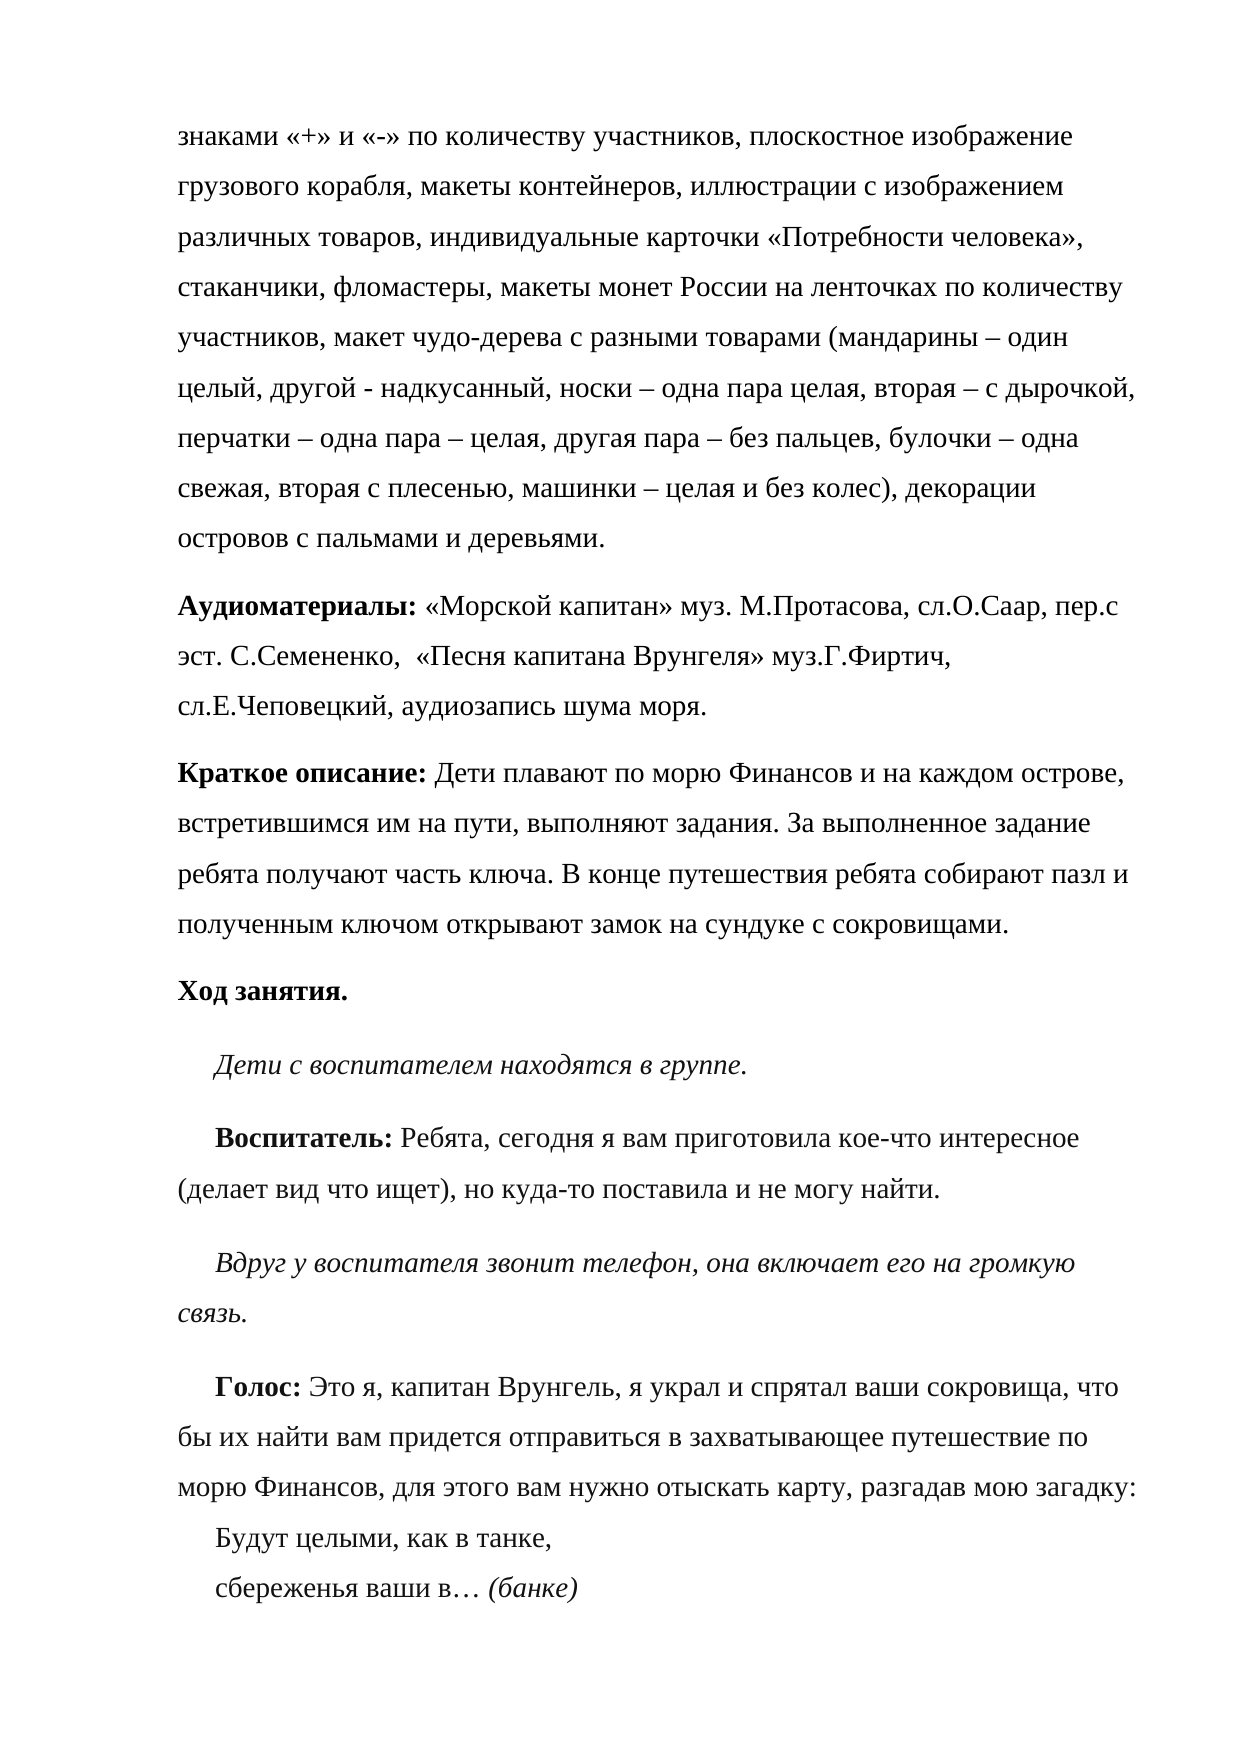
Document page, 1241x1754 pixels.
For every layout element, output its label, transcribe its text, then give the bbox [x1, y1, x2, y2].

text Дети с воспитателем находятся в группе. [177, 1047, 1152, 1080]
text сбереженья ваши в… (банке) [177, 1570, 1152, 1603]
text Будут целыми, как в танке, [177, 1520, 1152, 1553]
text Аудиоматериалы: «Морской капитан» муз. М.Протасова, сл.О.Саар, пер.с эст. С.Семененко, «Песня капитана Врунгеля» муз.Г.Фиртич, сл.Е.Чеповецкий, аудиозапись шума моря. [177, 588, 1152, 722]
text Ход занятия. [177, 973, 1152, 1007]
text Голос: Это я, капитан Врунгель, я украл и спрятал ваши сокровища, что бы их найти вам придется отправиться в захватывающее путешествие по морю Финансов, для этого вам нужно отыскать карту, разгадав мою загадку: [177, 1369, 1152, 1503]
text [177, 118, 1152, 554]
text Вдруг у воспитателя звонит телефон, она включает его на громкую связь. [177, 1245, 1152, 1328]
text Воспитатель: Ребята, сегодня я вам приготовила кое-что интересное (делает вид что ищет), но куда-то поставила и не могу найти. [177, 1121, 1152, 1204]
text Краткое описание: Дети плавают по морю Финансов и на каждом острове, встретившимся им на пути, выполняют задания. За выполненное задание ребята получают часть ключа. В конце путешествия ребята собирают пазл и полученным ключом открывают замок на сундуке с сокровищами. [177, 755, 1152, 940]
